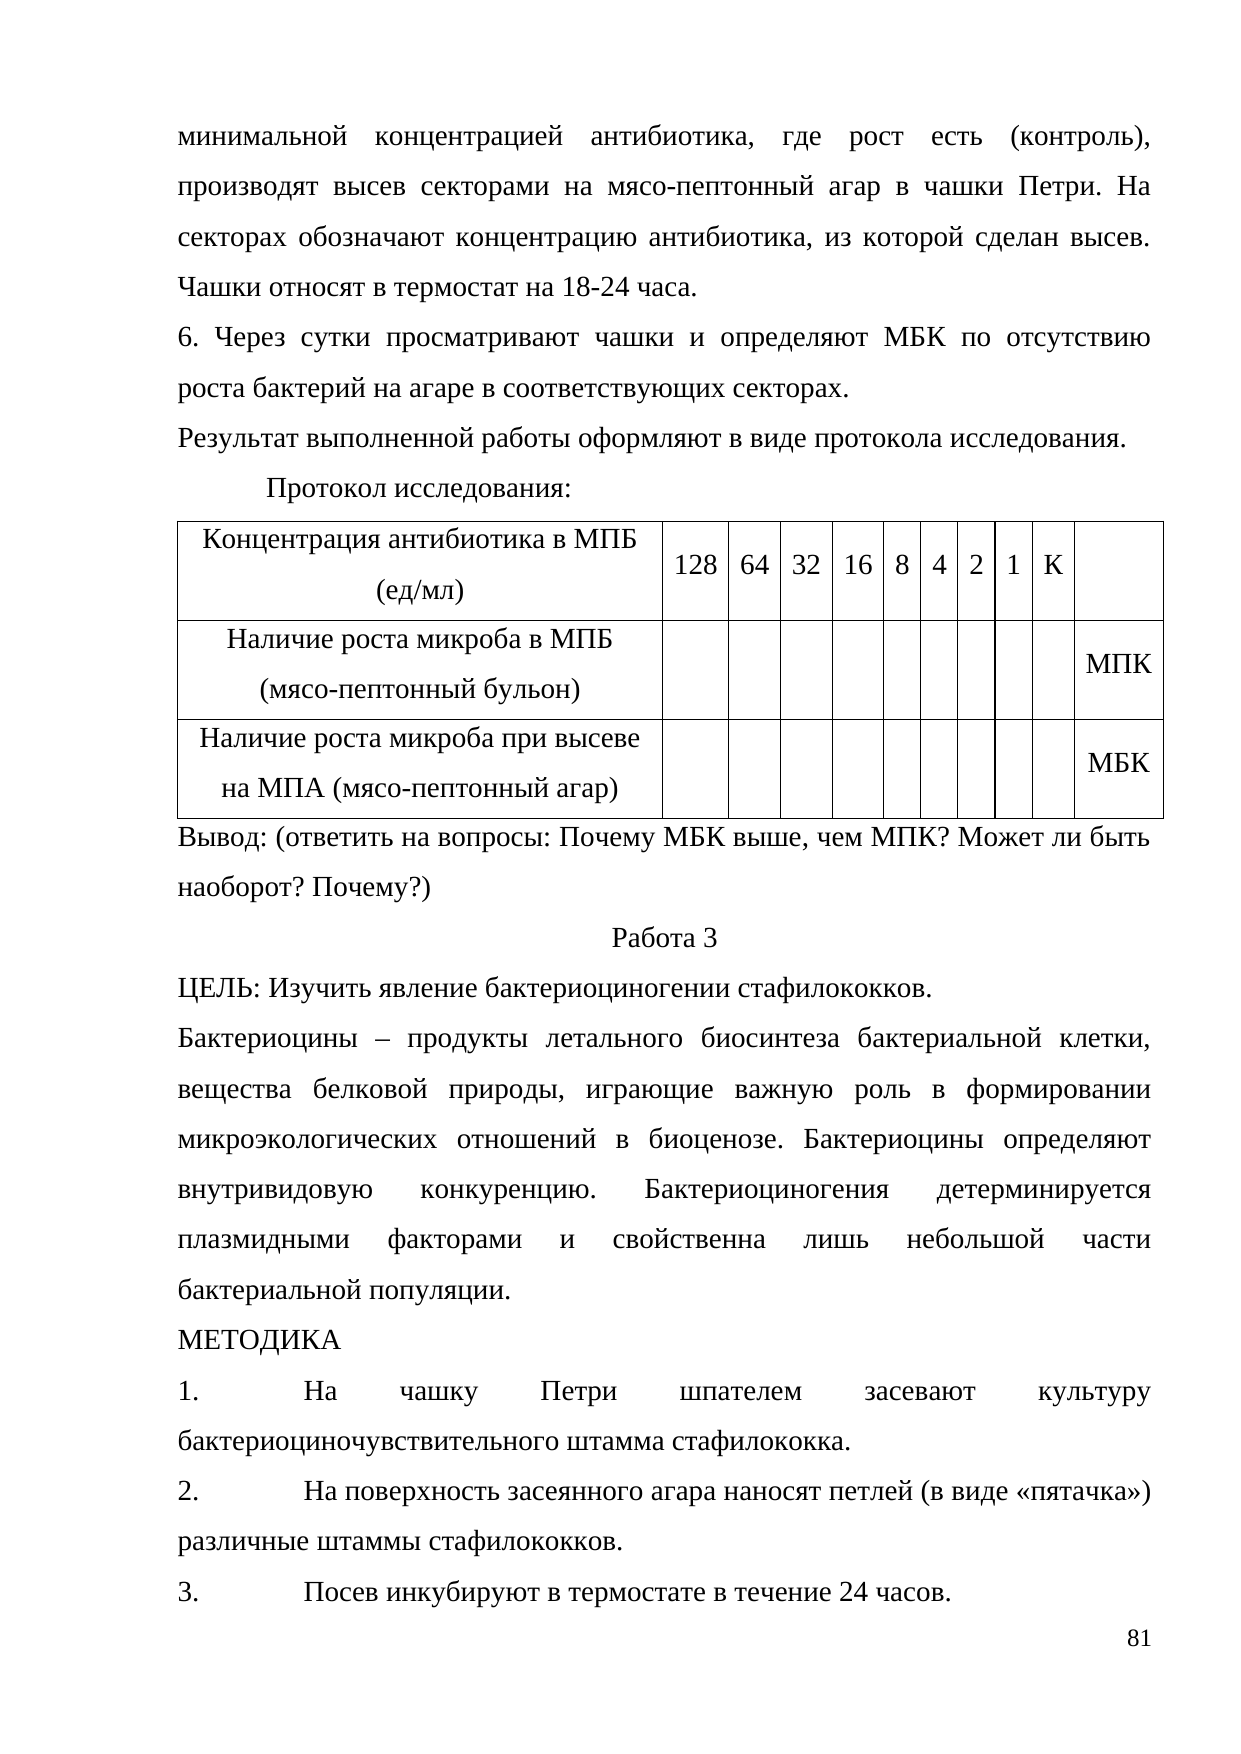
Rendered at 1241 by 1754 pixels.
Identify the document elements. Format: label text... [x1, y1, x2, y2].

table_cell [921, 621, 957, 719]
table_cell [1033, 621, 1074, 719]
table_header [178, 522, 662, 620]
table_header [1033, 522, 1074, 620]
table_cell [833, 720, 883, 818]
text Протокол исследования: [177, 470, 1152, 504]
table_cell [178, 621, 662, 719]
text ЦЕЛЬ: Изучить явление бактериоциногении стафилококков. [177, 970, 1152, 1004]
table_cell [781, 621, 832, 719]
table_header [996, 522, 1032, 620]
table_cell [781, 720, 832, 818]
text Вывод: (ответить на вопросы: Почему МБК выше, чем МПК? Может ли быть наоборот? Почему?) [177, 819, 1152, 903]
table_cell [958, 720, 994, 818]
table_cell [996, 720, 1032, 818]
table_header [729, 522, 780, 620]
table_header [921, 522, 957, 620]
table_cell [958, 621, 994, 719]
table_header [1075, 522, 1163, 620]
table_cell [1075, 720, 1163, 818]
list На чашку Петри шпателем засевают культуру бактериоциночувствительного штамма стафилококка. [177, 1373, 1152, 1456]
text 6. Через сутки просматривают чашки и определяют МБК по отсутствию роста бактерий на агаре в соответствующих секторах. [177, 319, 1152, 403]
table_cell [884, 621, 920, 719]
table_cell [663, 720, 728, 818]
text МЕТОДИКА [177, 1322, 1152, 1356]
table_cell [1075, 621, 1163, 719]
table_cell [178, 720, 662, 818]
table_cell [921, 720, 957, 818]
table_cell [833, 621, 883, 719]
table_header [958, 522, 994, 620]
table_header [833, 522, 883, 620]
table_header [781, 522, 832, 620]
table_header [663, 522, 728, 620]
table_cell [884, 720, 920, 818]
list Посев инкубируют в термостате в течение 24 часов. [177, 1574, 1152, 1607]
list На поверхность засеянного агара наносят петлей (в виде «пятачка») различные штаммы стафилококков. [177, 1473, 1152, 1557]
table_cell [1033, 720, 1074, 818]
text Работа 3 [177, 920, 1152, 953]
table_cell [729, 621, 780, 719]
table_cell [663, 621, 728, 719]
text Бактериоцины – продукты летального биосинтеза бактериальной клетки, вещества белковой природы, играющие важную роль в формировании микроэкологических отношений в биоценозе. Бактериоцины определяют внутривидовую конкуренцию. Бактериоциногения детерминируется плазмидными факторами и свойственна лишь небольшой части бактериальной популяции. [177, 1020, 1152, 1306]
text Результат выполненной работы оформляют в виде протокола исследования. [177, 420, 1152, 453]
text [177, 118, 1152, 303]
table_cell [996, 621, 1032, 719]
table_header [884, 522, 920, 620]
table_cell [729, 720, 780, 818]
